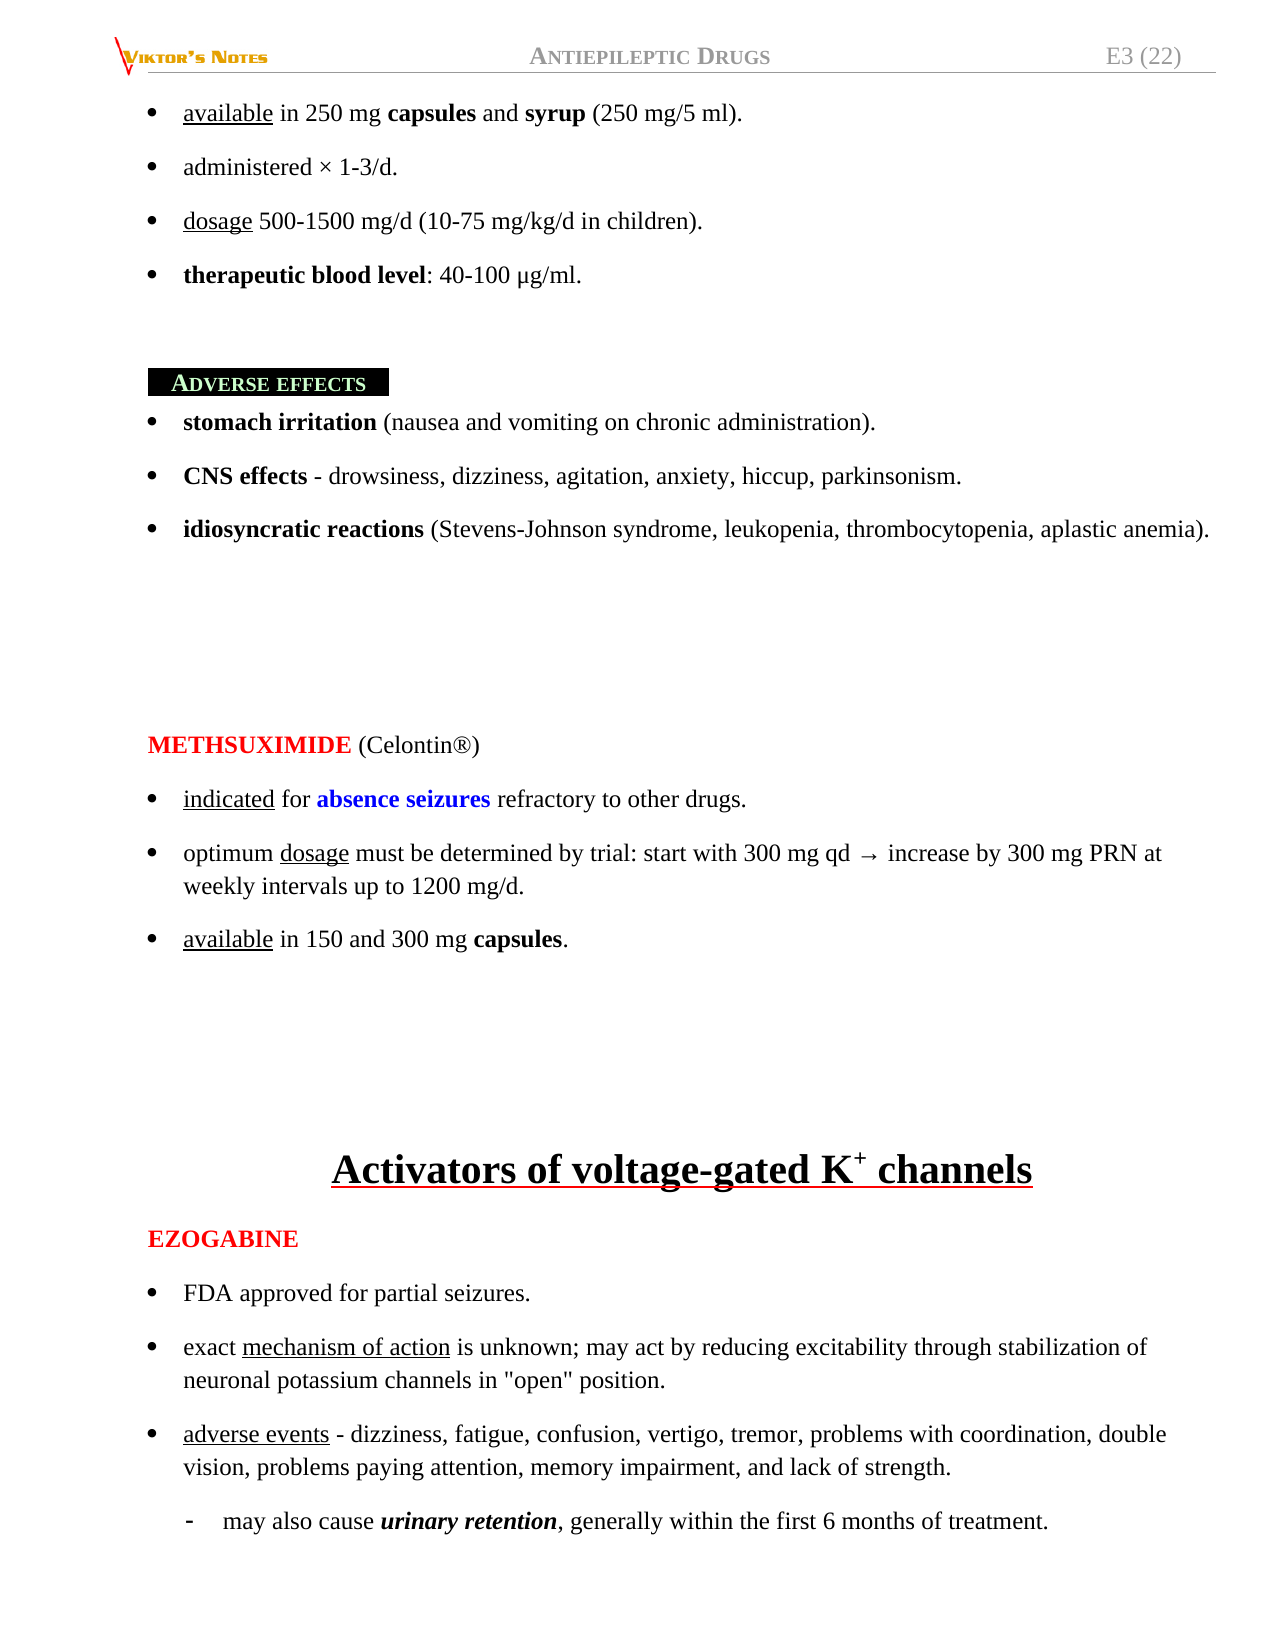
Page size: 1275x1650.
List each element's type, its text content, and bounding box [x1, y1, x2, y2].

list indicated for absence seizures refractory to other drugs. [148, 784, 1216, 813]
text Adverse effects [148, 368, 389, 396]
list dosage 500-1500 mg/d (10-75 mg/kg/d in children). [148, 206, 1216, 235]
text Ezogabine [148, 1224, 1216, 1253]
list therapeutic blood level: 40-100 μg/ml. [148, 260, 1216, 289]
list optimum dosage must be determined by trial: start with 300 mg qd → increase by 300 mg PRN at weekly intervals up to 1200 mg/d. [148, 838, 1216, 899]
text Activators of voltage-gated K+ channels [148, 1144, 1216, 1192]
list CNS effects - drowsiness, dizziness, agitation, anxiety, hiccup, parkinsonism. [148, 461, 1216, 489]
text Methsuximide (Celontin®) [148, 730, 1216, 759]
list idiosyncratic reactions (Stevens-Johnson syndrome, leukopenia, thrombocytopenia, aplastic anemia). [148, 514, 1216, 543]
list adverse events - dizziness, fatigue, confusion, vertigo, tremor, problems with coordination, double vision, problems paying attention, memory impairment, and lack of strength. [148, 1419, 1216, 1481]
list stomach irritation (nausea and vomiting on chronic administration). [148, 407, 1216, 436]
list exact mechanism of action is unknown; may act by reducing excitability through stabilization of neuronal potassium channels in "open" position. [148, 1332, 1216, 1394]
list may also cause urinary retention, generally within the first 6 months of treatment. [185, 1506, 1216, 1534]
list administered × 1-3/d. [148, 152, 1216, 181]
list available in 150 and 300 mg capsules. [148, 924, 1216, 953]
picture [112, 37, 269, 78]
list FDA approved for partial seizures. [148, 1278, 1216, 1307]
list available in 250 mg capsules and syrup (250 mg/5 ml). [148, 98, 1216, 127]
